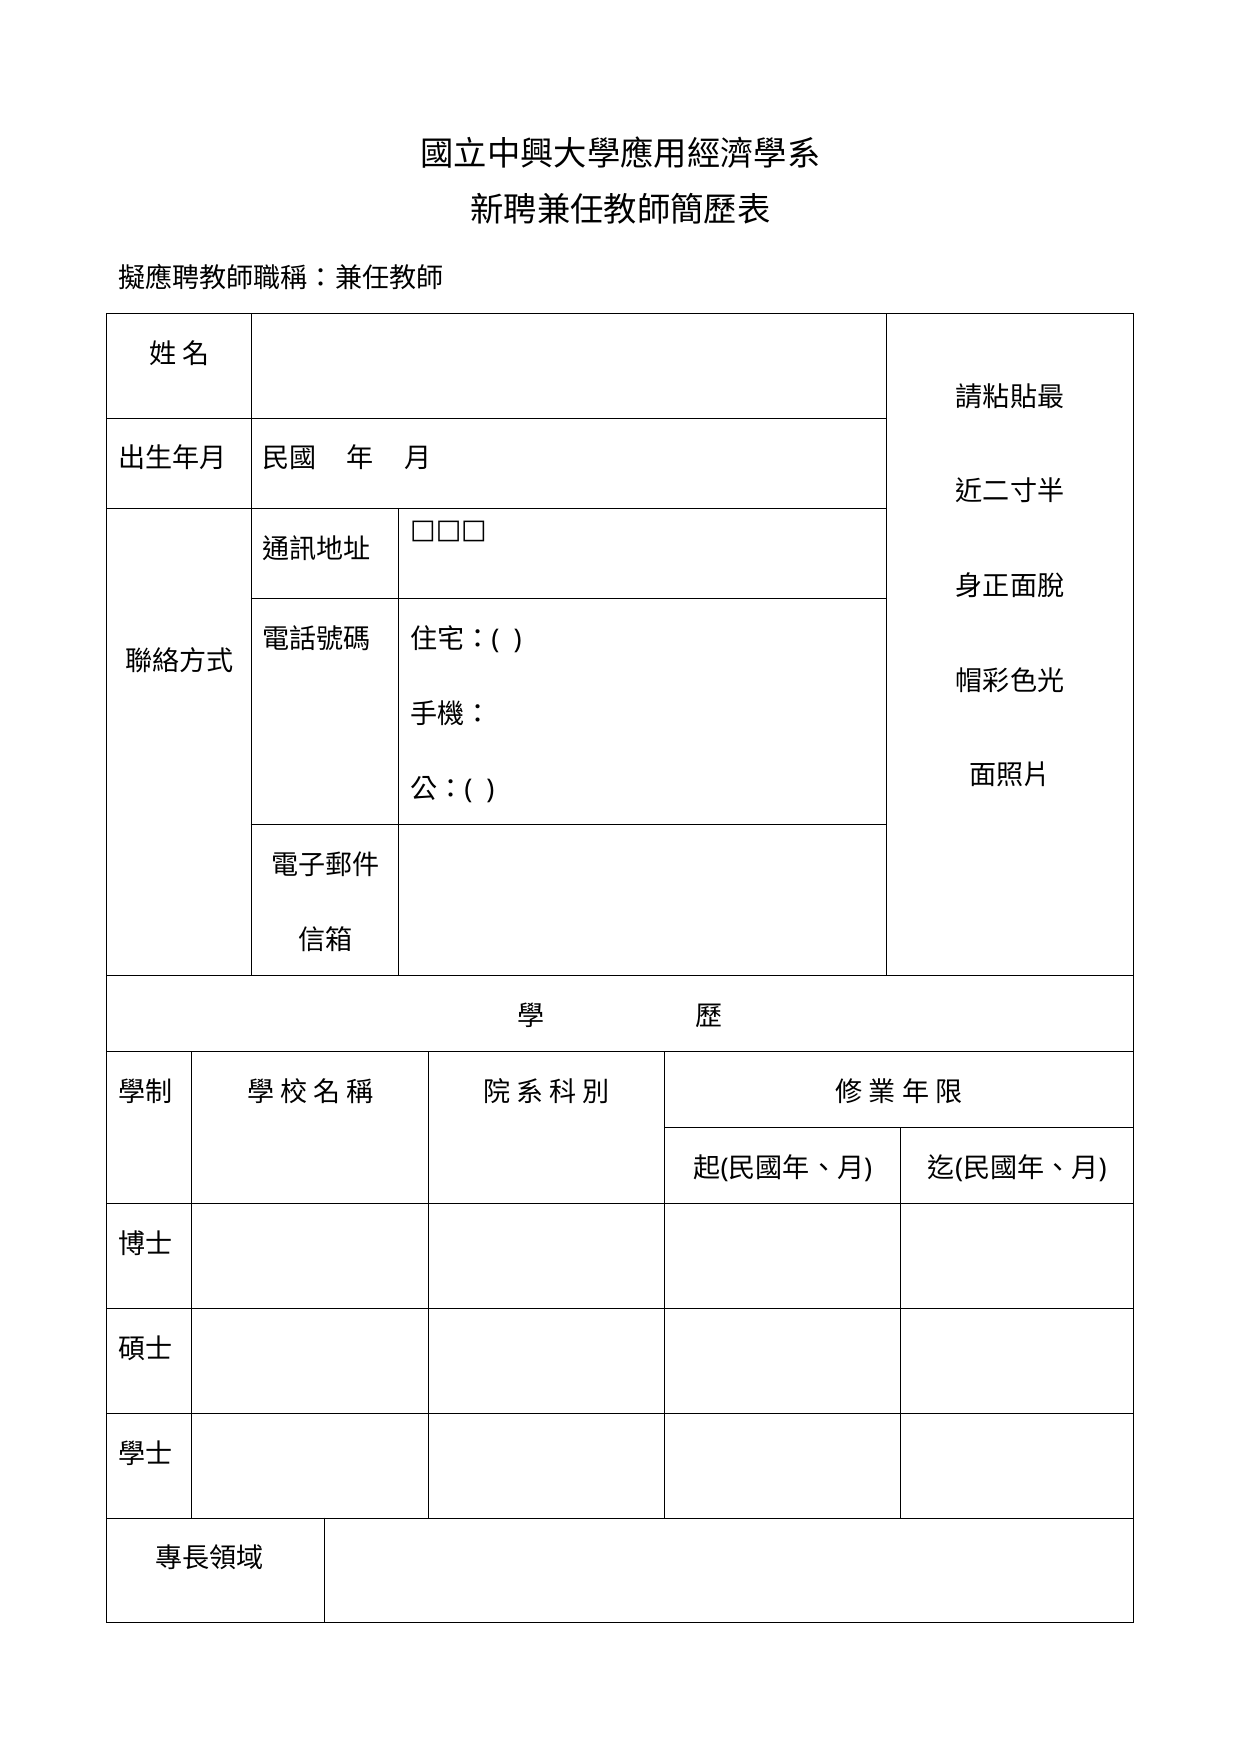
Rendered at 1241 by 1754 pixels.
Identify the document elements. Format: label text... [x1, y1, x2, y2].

table_cell □□□ [399, 509, 886, 598]
table_cell [192, 1309, 428, 1413]
table_header 請粘貼最 近二寸半 身正面脫 帽彩色光 面照片 [887, 314, 1133, 975]
table_cell 住宅：( ) 手機： 公：( ) [399, 599, 886, 824]
table_cell [901, 1204, 1133, 1308]
table_cell 碩士 [107, 1309, 191, 1413]
table_cell 修 業 年 限 [665, 1052, 1133, 1127]
table_cell 起(民國年、月) [665, 1128, 900, 1203]
table_cell 學 校 名 稱 [192, 1052, 428, 1203]
table_cell [429, 1414, 664, 1517]
table_cell [901, 1309, 1133, 1413]
table_cell 電子郵件 信箱 [252, 825, 398, 975]
table_cell [429, 1309, 664, 1413]
table_cell 專長領域 [107, 1519, 324, 1622]
table_cell [665, 1309, 900, 1413]
text 擬應聘教師職稱：兼任教師 [118, 238, 1122, 313]
table_cell 迄(民國年、月) [901, 1128, 1133, 1203]
table_cell 出生年月 [107, 419, 251, 508]
table_cell [901, 1414, 1133, 1517]
text 新聘兼任教師簡歷表 [118, 182, 1122, 231]
table_cell [192, 1414, 428, 1517]
table_cell 學制 [107, 1052, 191, 1203]
table_cell 聯絡方式 [107, 509, 251, 975]
table_cell 院 系 科 別 [429, 1052, 664, 1203]
table_cell [192, 1204, 428, 1308]
table_cell [665, 1204, 900, 1308]
table_cell 電話號碼 [252, 599, 398, 824]
table_cell 學士 [107, 1414, 191, 1517]
table_header [252, 314, 886, 417]
table_cell [325, 1519, 1133, 1622]
table_cell 學 歷 [107, 976, 1133, 1051]
table_cell [429, 1204, 664, 1308]
table_header 姓 名 [107, 314, 251, 417]
table_cell [399, 825, 886, 975]
table_cell 民國 年 月 [252, 419, 886, 508]
table_cell 通訊地址 [252, 509, 398, 598]
table_cell [665, 1414, 900, 1517]
table_cell 博士 [107, 1204, 191, 1308]
text 國立中興大學應用經濟學系 [118, 127, 1122, 175]
